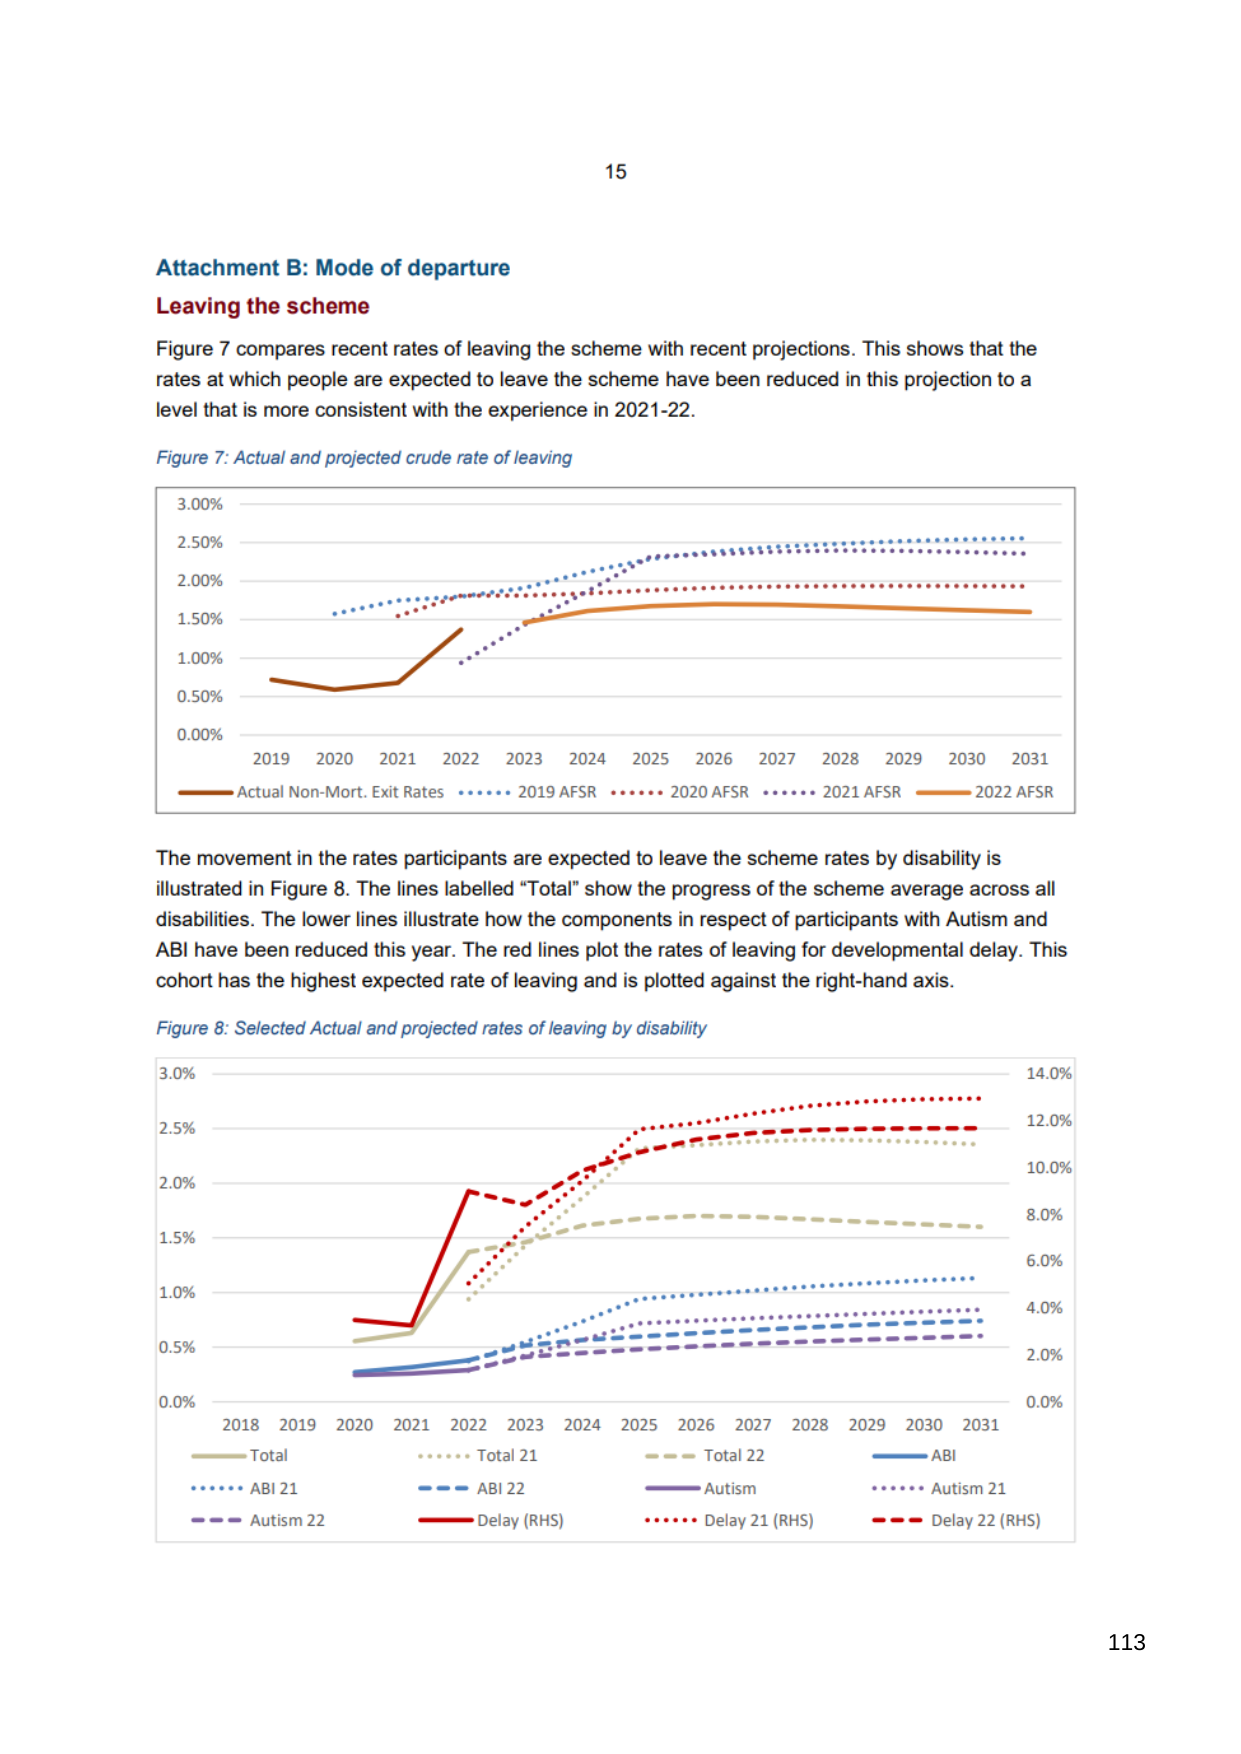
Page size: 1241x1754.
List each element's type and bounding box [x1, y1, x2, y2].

picture [100, 115, 1144, 1604]
